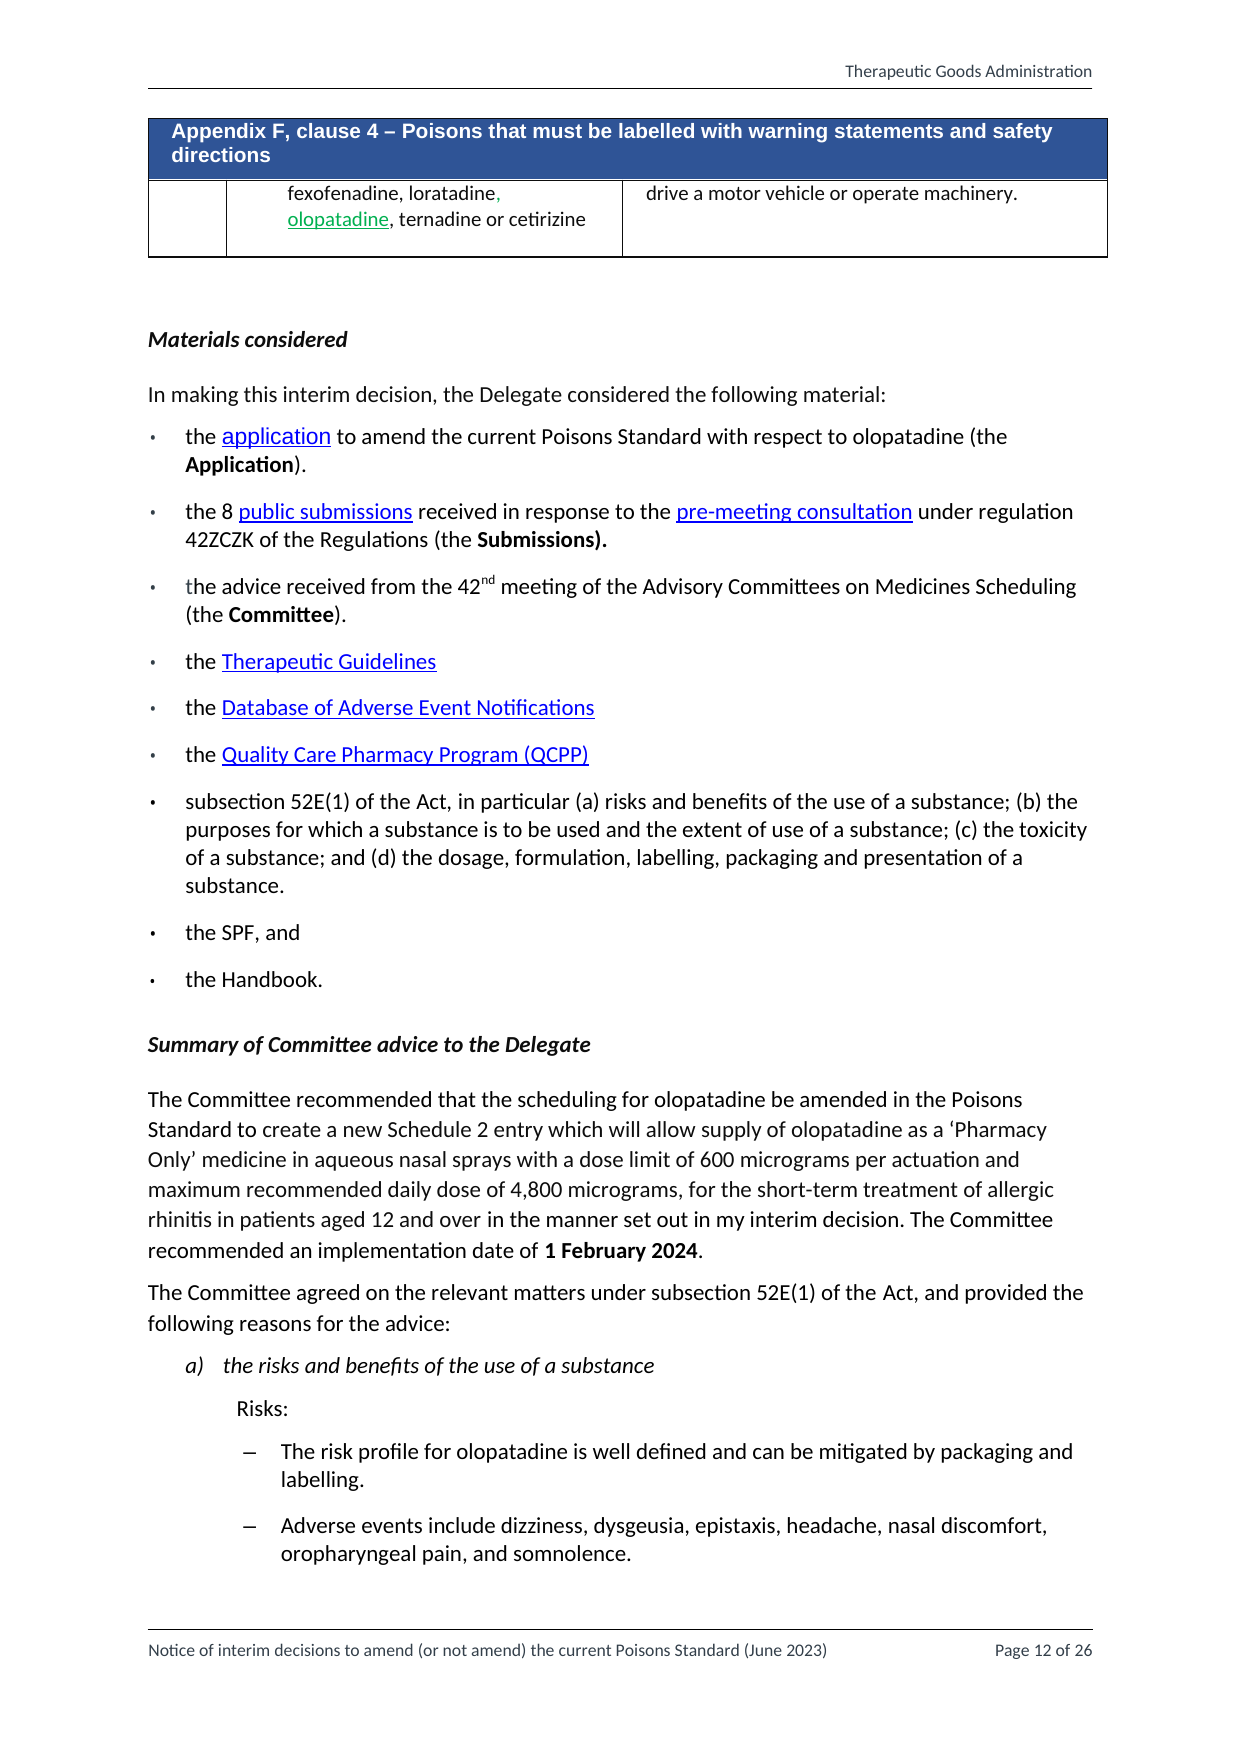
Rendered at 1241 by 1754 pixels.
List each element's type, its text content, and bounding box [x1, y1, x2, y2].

list t (the Submissions). [148, 497, 1092, 553]
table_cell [623, 181, 1107, 256]
list the Handbook. [148, 965, 1092, 993]
table_cell 23 [149, 181, 226, 256]
table_header Appendix F, clause 4 – Poisons that must be labelled with warning statements and safety directions [149, 119, 1107, 179]
list the Therapeutic Guidelines [148, 647, 1092, 675]
text The Committee recommended that the scheduling for olopatadine be amended in the Poisons Standard to create a new Schedule 2 entry which will allow supply of olopatadine as a ‘Pharmacy Only’ medicine in aqueous nasal sprays with a dose limit of 600 micrograms per actuation and maximum recommended daily dose of 4,800 micrograms, for the short-term treatment of allergic rhinitis in patients aged 12 and over in the manner set out in my interim decision. The Committee recommended an implementation date of 1 February 2024. [148, 1085, 1092, 1264]
list subsection 52E(1) of the Act, in particular (a) risks and benefits of the use of a substance; (b) the purposes for which a substance is to be used and the extent of use of a substance; (c) the toxicity of a substance; and (d) the dosage, formulation, labelling, packaging and presentation of a substance. [148, 787, 1092, 899]
list the Database of Adverse Event Notifications [148, 693, 1092, 722]
list the to amend the current Poisons Standard with respect to olopatadine (the Application). [148, 422, 1092, 478]
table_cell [227, 181, 622, 256]
subtitle Summary of Committee advice to the Delegate [148, 1030, 1092, 1058]
text Risks: [236, 1394, 1092, 1422]
list The risk profile for olopatadine is well defined and can be mitigated by packaging and labelling. [243, 1437, 1092, 1493]
list the Quality Care Pharmacy Program (QCPP) [148, 740, 1092, 768]
list Adverse events include dizziness, dysgeusia, epistaxis, headache, nasal discomfort, oropharyngeal pain, and somnolence. [243, 1512, 1092, 1568]
subtitle Materials considered [148, 325, 1092, 353]
list t (the Committee). [148, 572, 1092, 628]
text In making this interim decision, the Delegate considered the following material: [148, 380, 1092, 408]
list the risks and benefits of the use of a substance [185, 1351, 1092, 1379]
list the SPF, and [148, 918, 1092, 946]
text The Committee agreed on the relevant matters under subsection 52E(1) of the Act, and provided the following reasons for the advice: [148, 1278, 1092, 1337]
